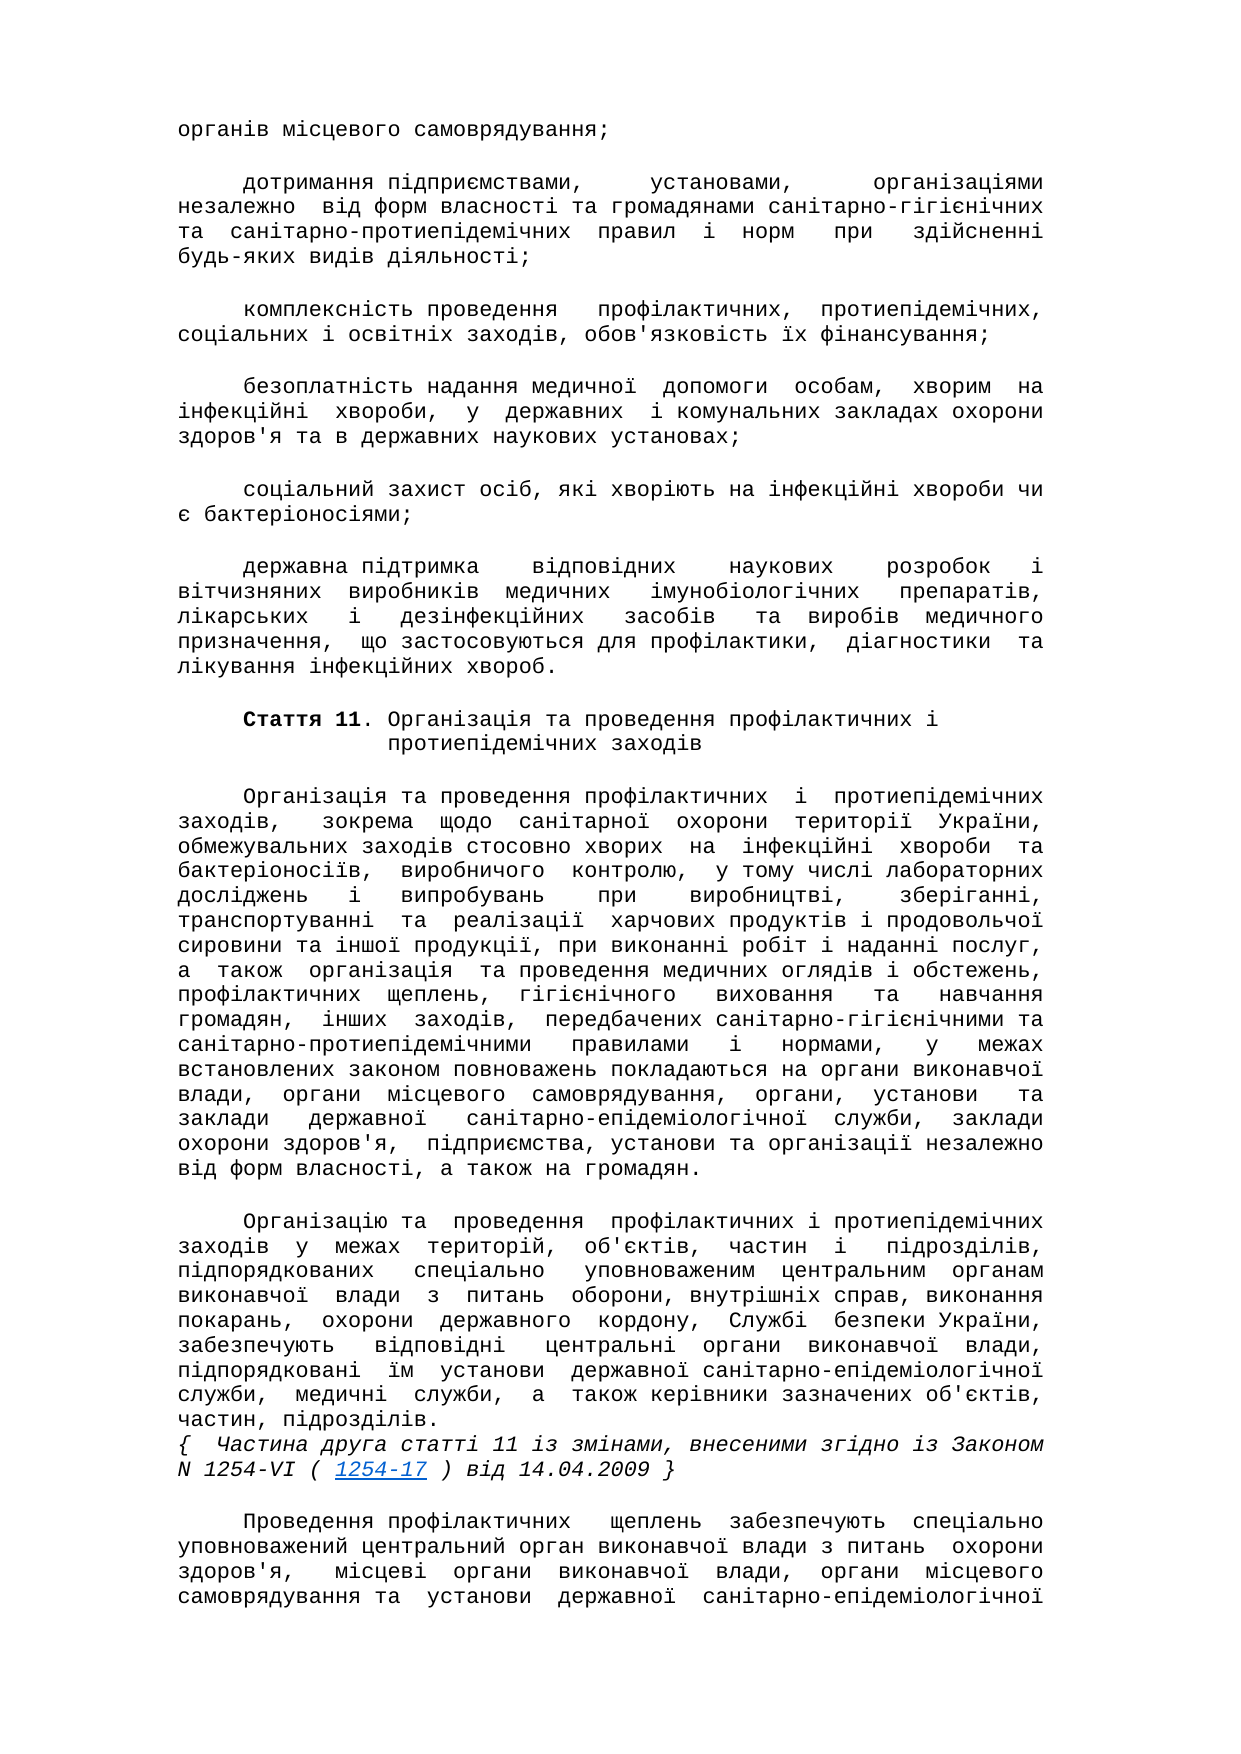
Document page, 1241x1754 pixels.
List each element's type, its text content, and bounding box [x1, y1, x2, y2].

text соціальний захист осіб, які хворіють на інфекційні хвороби чи є бактеріоносіями; [177, 478, 1152, 556]
text комплексність проведення профілактичних, протиепідемічних, соціальних і освітніх заходів, обов'язковість їх фінансування; [177, 298, 1152, 376]
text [177, 118, 1152, 171]
text Організацію та проведення профілактичних і протиепідемічних заходів у межах територій, об'єктів, частин і підрозділів, підпорядкованих спеціально уповноваженим центральним органам виконавчої влади з питань оборони, внутрішніх справ, виконання покарань, охорони державного кордону, Службі безпеки України, забезпечують відповідні центральні органи виконавчої влади, підпорядковані їм установи державної санітарно-епідеміологічної служби, медичні служби, а також керівники зазначених об'єктів, частин, підрозділів. [177, 1210, 1152, 1433]
text дотримання підприємствами, установами, організаціями незалежно від форм власності та громадянами санітарно-гігієнічних та санітарно-протиепідемічних правил і норм при здійсненні будь-яких видів діяльності; [177, 171, 1152, 298]
text безоплатність надання медичної допомоги особам, хворим на інфекційні хвороби, у державних і комунальних закладах охорони здоров'я та в державних наукових установах; [177, 376, 1152, 478]
text Організація та проведення профілактичних і протиепідемічних заходів, зокрема щодо санітарної охорони території України, обмежувальних заходів стосовно хворих на інфекційні хвороби та бактеріоносіїв, виробничого контролю, у тому числі лабораторних досліджень і випробувань при виробництві, зберіганні, транспортуванні та реалізації харчових продуктів і продовольчої сировини та іншої продукції, при виконанні робіт і наданні послуг, а також організація та проведення медичних оглядів і обстежень, профілактичних щеплень, гігієнічного виховання та навчання громадян, інших заходів, передбачених санітарно-гігієнічними та санітарно-протиепідемічними правилами і нормами, у межах встановлених законом повноважень покладаються на органи виконавчої влади, органи місцевого самоврядування, органи, установи та заклади державної санітарно-епідеміологічної служби, заклади охорони здоров'я, підприємства, установи та організації незалежно від форм власності, а також на громадян. [177, 785, 1152, 1210]
text державна підтримка відповідних наукових розробок і вітчизняних виробників медичних імунобіологічних препаратів, лікарських і дезінфекційних засобів та виробів медичного призначення, що застосовуються для профілактики, діагностики та лікування інфекційних хвороб. [177, 556, 1152, 708]
text Стаття 11. Організація та проведення профілактичних і протиепідемічних заходів [177, 708, 1152, 785]
text { Частина друга статті 11 із змінами, внесеними згідно із Законом N 1254-VI ( 1254-17 ) від 14.04.2009 } [177, 1433, 1152, 1511]
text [177, 1511, 1152, 1610]
